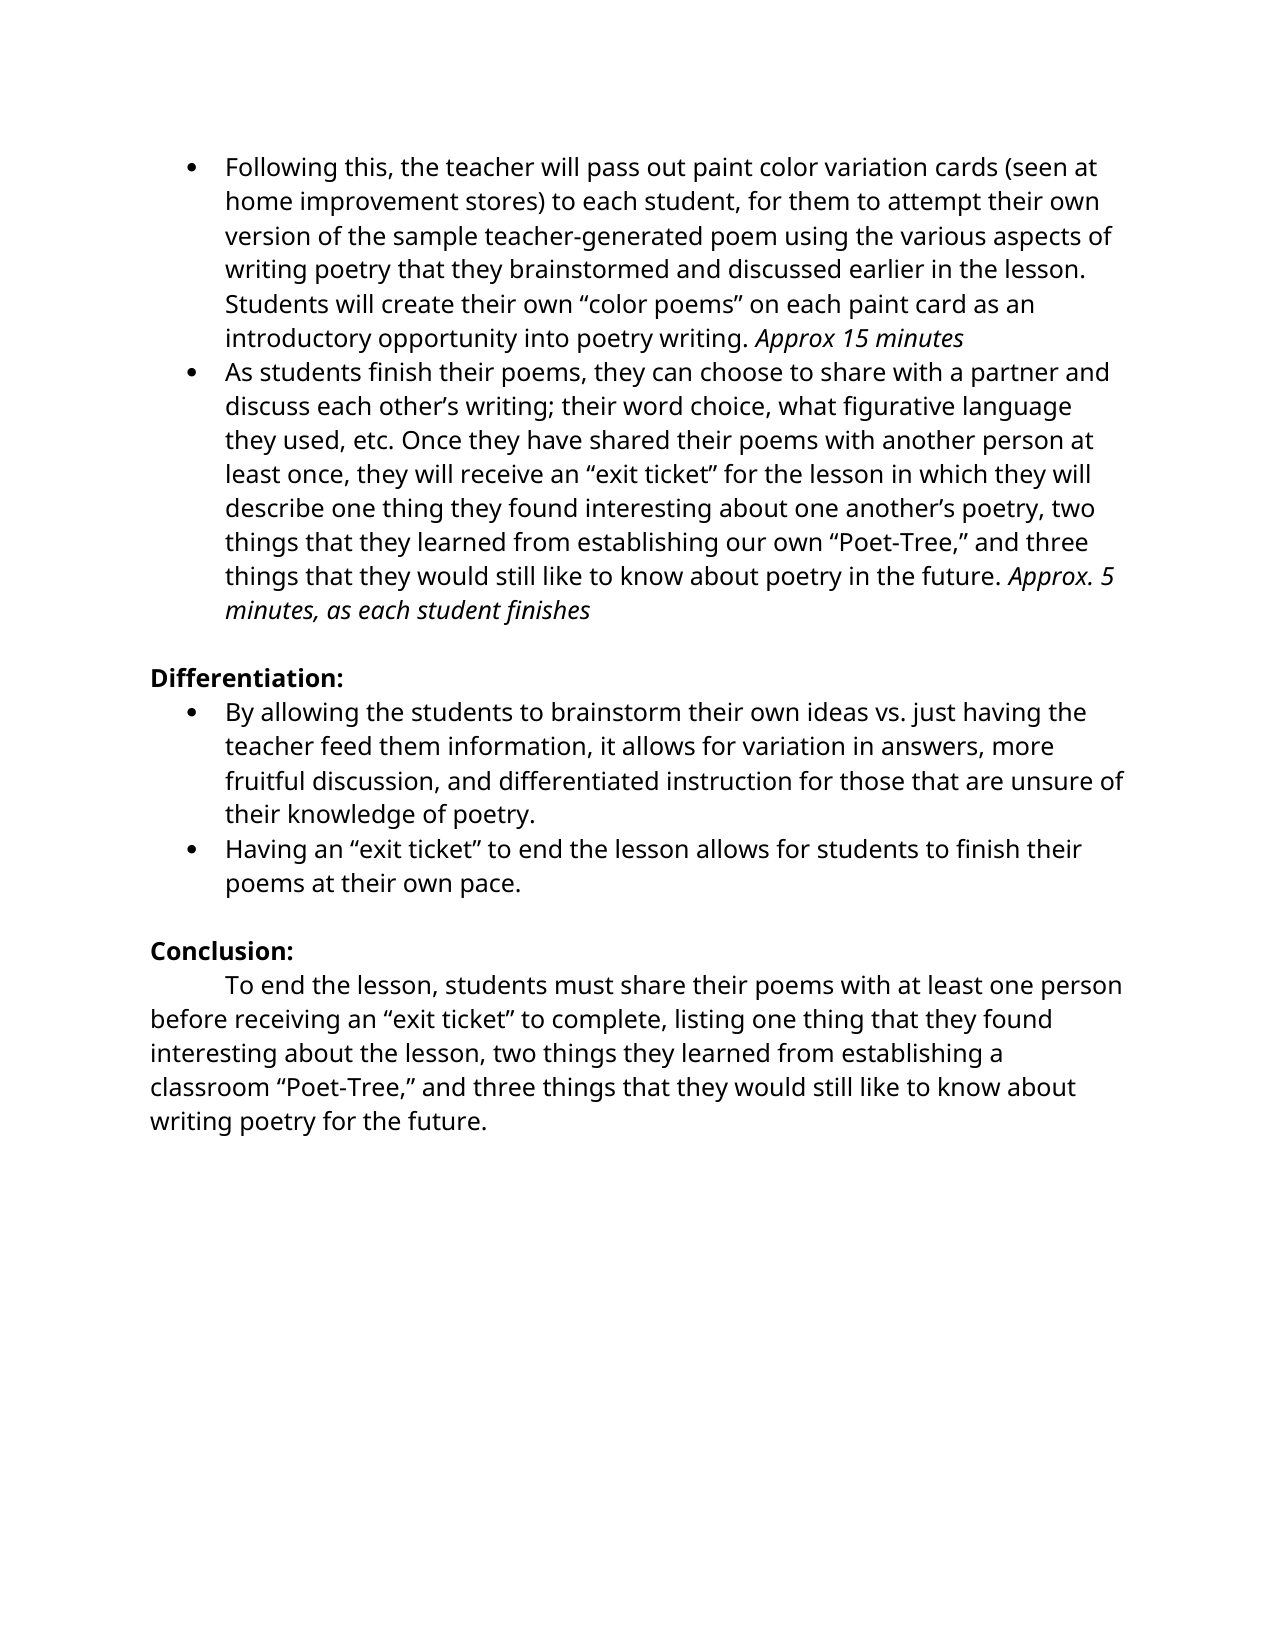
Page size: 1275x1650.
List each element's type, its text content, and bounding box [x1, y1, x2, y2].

list By allowing the students to brainstorm their own ideas vs. just having the teacher feed them information, it allows for variation in answers, more fruitful discussion, and differentiated instruction for those that are unsure of their knowledge of poetry. [187, 695, 1125, 831]
list As students finish their poems, they can choose to share with a partner and discuss each other’s writing; their word choice, what figurative language they used, etc. Once they have shared their poems with another person at least once, they will receive an “exit ticket” for the lesson in which they will describe one thing they found interesting about one another’s poetry, two things that they learned from establishing our own “Poet-Tree,” and three things that they would still like to know about poetry in the future. Approx. 5 minutes, as each student finishes [187, 354, 1125, 627]
text Differentiation: [150, 661, 1125, 695]
text Conclusion: [150, 933, 1125, 967]
text To end the lesson, students must share their poems with at least one person before receiving an “exit ticket” to complete, listing one thing that they found interesting about the lesson, two things they learned from establishing a classroom “Poet-Tree,” and three things that they would still like to know about writing poetry for the future. [150, 967, 1125, 1138]
list Having an “exit ticket” to end the lesson allows for students to finish their poems at their own pace. [187, 831, 1125, 899]
list Following this, the teacher will pass out paint color variation cards (seen at home improvement stores) to each student, for them to attempt their own version of the sample teacher-generated poem using the various aspects of writing poetry that they brainstormed and discussed earlier in the lesson. Students will create their own “color poems” on each paint card as an introductory opportunity into poetry writing. Approx 15 minutes [187, 150, 1125, 354]
